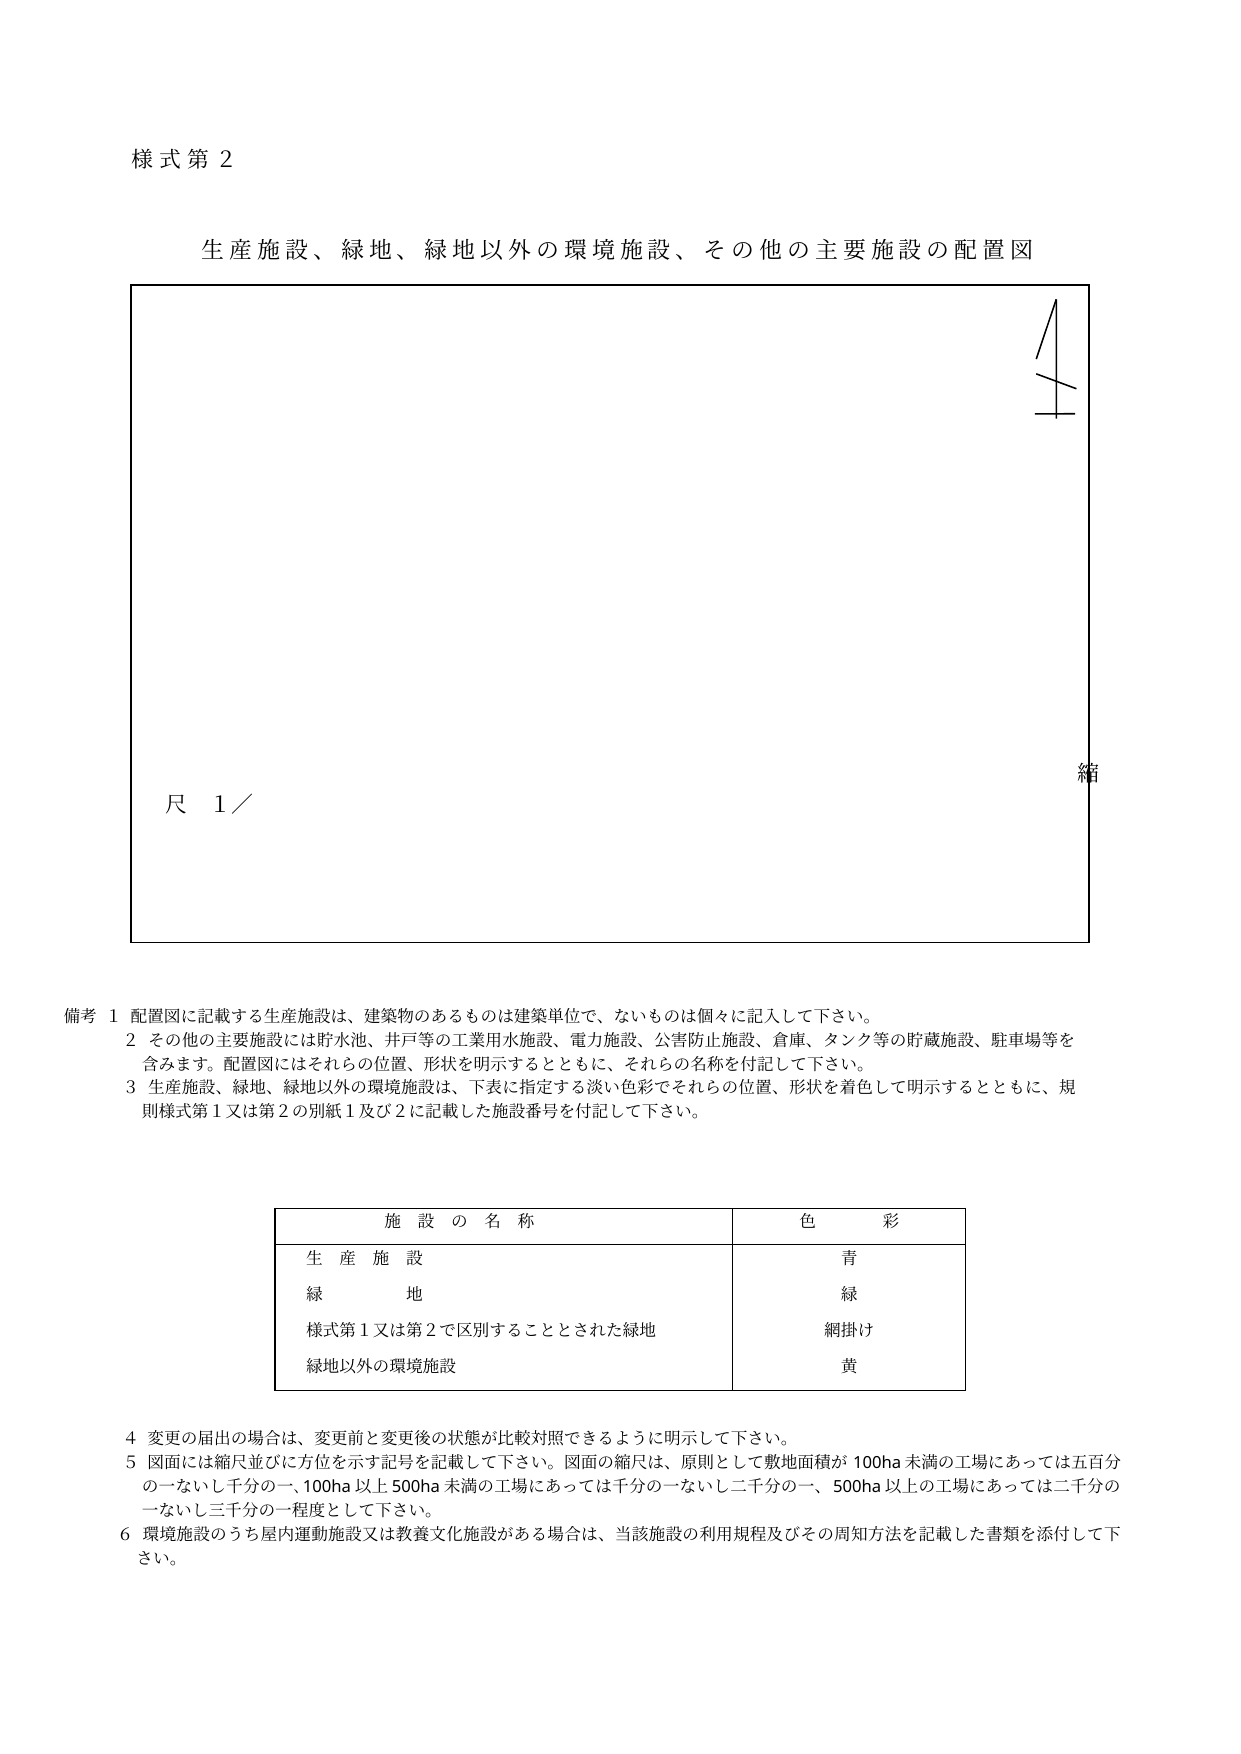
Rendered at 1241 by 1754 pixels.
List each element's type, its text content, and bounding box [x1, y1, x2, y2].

table_header 色 彩 [733, 1209, 965, 1244]
table_cell 青 緑 網掛け 黄 [733, 1245, 965, 1389]
table_header 施 設 の 名 称 [276, 1209, 732, 1244]
table_cell 生 産 施 設 緑 地 様式第１又は第２で区別することとされた緑地 緑地以外の環境施設 [276, 1245, 732, 1389]
text 生産施設、緑地、緑地以外の環境施設、その他の主要施設の配置図 [132, 226, 1109, 271]
text 様式第２ [132, 135, 1109, 180]
